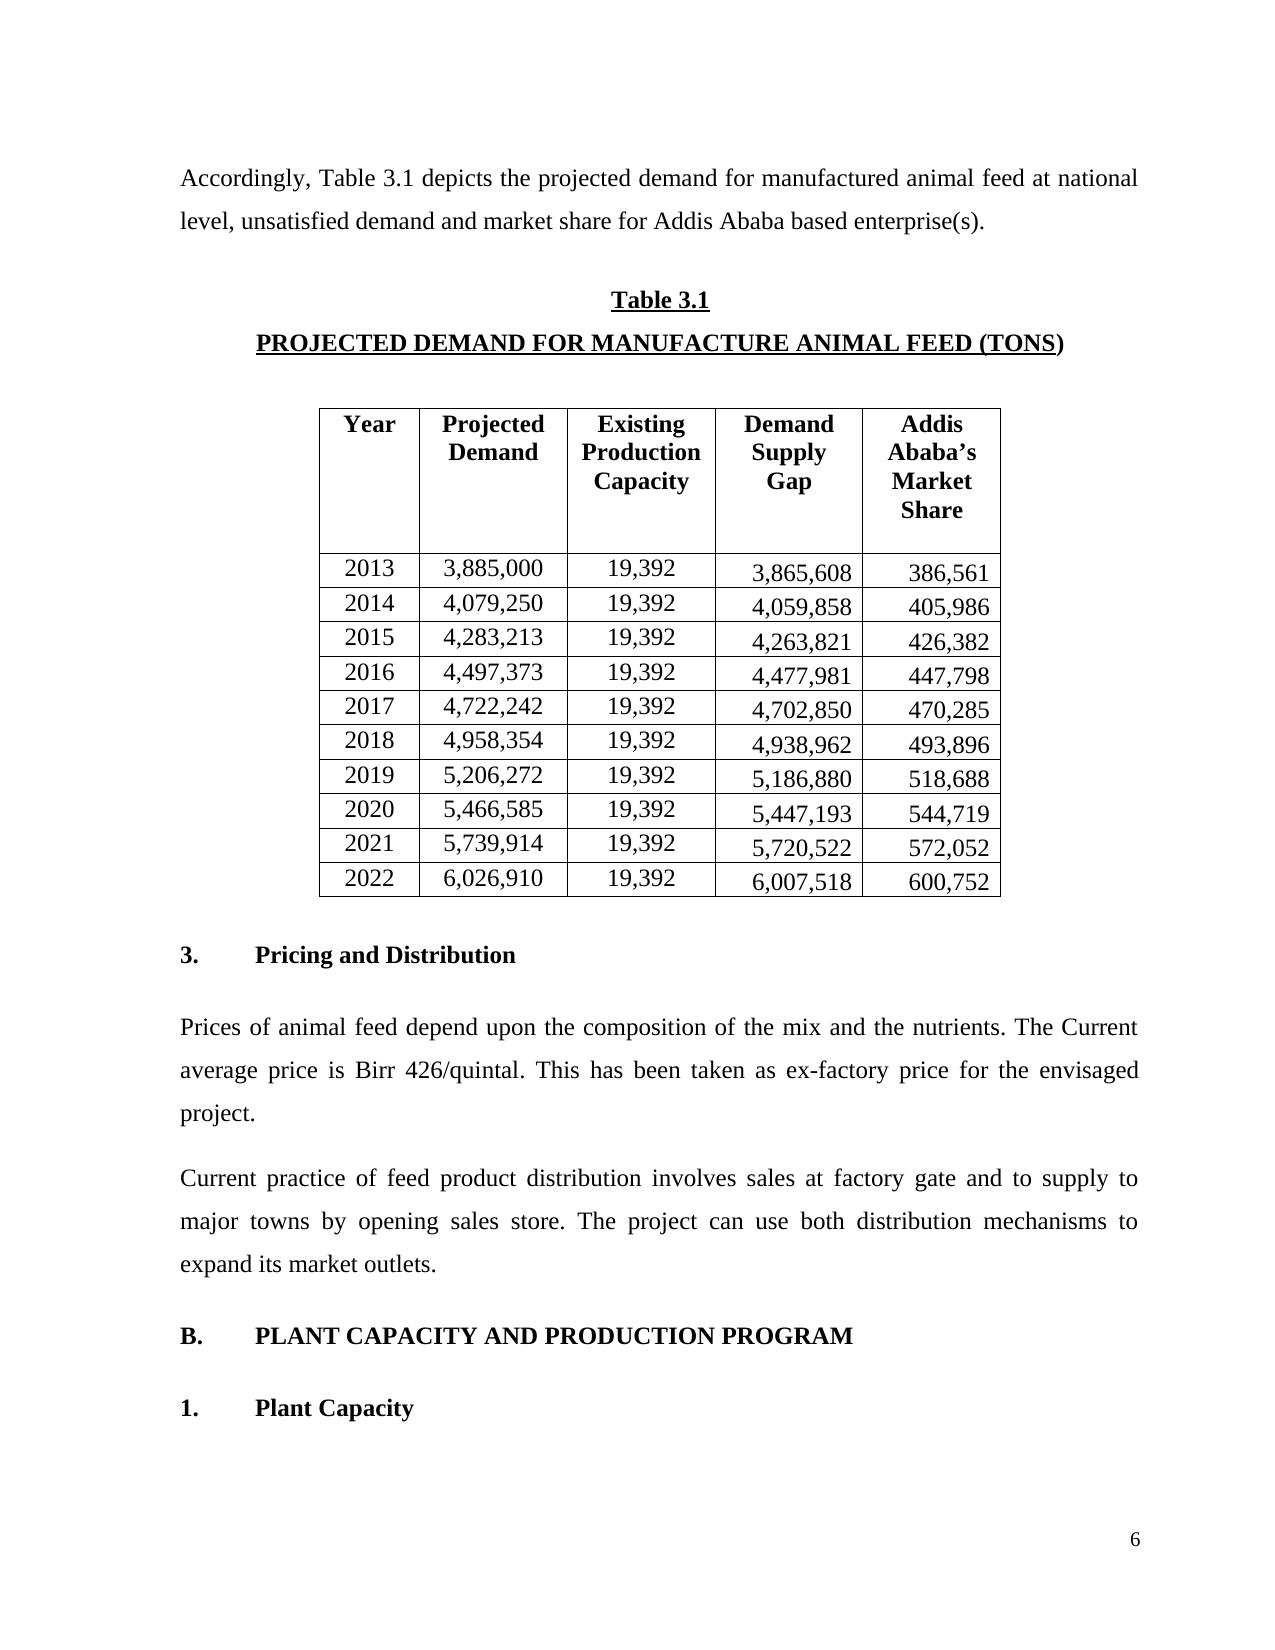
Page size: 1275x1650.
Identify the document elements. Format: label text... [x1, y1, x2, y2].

table_cell 2022 [320, 863, 419, 896]
text Accordingly, Table 3.1 depicts the projected demand for manufactured animal feed at national level, unsatisfied demand and market share for Addis Ababa based enterprise(s). [180, 163, 1140, 235]
table_cell 6,026,910 [420, 863, 567, 896]
table_cell 5,206,272 [420, 760, 567, 793]
table_cell 5,739,914 [420, 829, 567, 862]
table_cell 19,392 [568, 691, 715, 724]
table_cell 493,896 [863, 725, 1000, 759]
table_cell 5,186,880 [716, 760, 862, 793]
table_cell 386,561 [863, 554, 1000, 587]
table_cell 447,798 [863, 657, 1000, 690]
table_cell 2016 [320, 657, 419, 690]
table_cell 5,447,193 [716, 794, 862, 827]
table_cell 19,392 [568, 760, 715, 793]
table_cell 2013 [320, 554, 419, 587]
text B. PLANT CAPACITY AND PRODUCTION PROGRAM [180, 1321, 1140, 1350]
table_cell 4,059,858 [716, 588, 862, 621]
table_cell 6,007,518 [716, 863, 862, 896]
table_cell 544,719 [863, 794, 1000, 827]
table_cell 19,392 [568, 622, 715, 656]
table_cell 19,392 [568, 657, 715, 690]
table_cell 19,392 [568, 725, 715, 759]
table_header Year [320, 409, 419, 552]
table_cell 3,885,000 [420, 554, 567, 587]
table_cell 2015 [320, 622, 419, 656]
table_cell 5,466,585 [420, 794, 567, 827]
table_cell 470,285 [863, 691, 1000, 724]
table_cell 426,382 [863, 622, 1000, 656]
table_cell 2017 [320, 691, 419, 724]
text Prices of animal feed depend upon the composition of the mix and the nutrients. The Current average price is Birr 426/quintal. This has been taken as ex-factory price for the envisaged project. [180, 1012, 1140, 1127]
table_cell 405,986 [863, 588, 1000, 621]
table_cell 4,938,962 [716, 725, 862, 759]
table_header Existing Production Capacity [568, 409, 715, 552]
text 1. Plant Capacity [180, 1393, 1140, 1422]
table_cell 4,958,354 [420, 725, 567, 759]
table_cell 19,392 [568, 863, 715, 896]
table_cell 4,283,213 [420, 622, 567, 656]
table_cell 2014 [320, 588, 419, 621]
table_cell 2019 [320, 760, 419, 793]
text PROJECTED DEMAND FOR MANUFACTURE ANIMAL FEED (TONS) [180, 328, 1140, 357]
text 3. Pricing and Distribution [180, 940, 1140, 969]
table_cell 4,079,250 [420, 588, 567, 621]
table_cell 19,392 [568, 554, 715, 587]
table_cell 3,865,608 [716, 554, 862, 587]
table_cell 5,720,522 [716, 829, 862, 862]
table_cell 19,392 [568, 829, 715, 862]
table_cell 19,392 [568, 794, 715, 827]
table_cell 19,392 [568, 588, 715, 621]
table_cell 2020 [320, 794, 419, 827]
table_cell 4,497,373 [420, 657, 567, 690]
table_cell 600,752 [863, 863, 1000, 896]
table_header Projected Demand [420, 409, 567, 552]
table_cell 2018 [320, 725, 419, 759]
text Current practice of feed product distribution involves sales at factory gate and to supply to major towns by opening sales store. The project can use both distribution mechanisms to expand its market outlets. [180, 1163, 1140, 1278]
table_cell 4,702,850 [716, 691, 862, 724]
table_cell 2021 [320, 829, 419, 862]
table_header Addis Ababa’s Market Share [863, 409, 1000, 552]
table_cell 518,688 [863, 760, 1000, 793]
text Table 3.1 [180, 285, 1140, 314]
table_cell 572,052 [863, 829, 1000, 862]
table_header Demand Supply Gap [716, 409, 862, 552]
table_cell 4,722,242 [420, 691, 567, 724]
table_cell 4,263,821 [716, 622, 862, 656]
table_cell 4,477,981 [716, 657, 862, 690]
